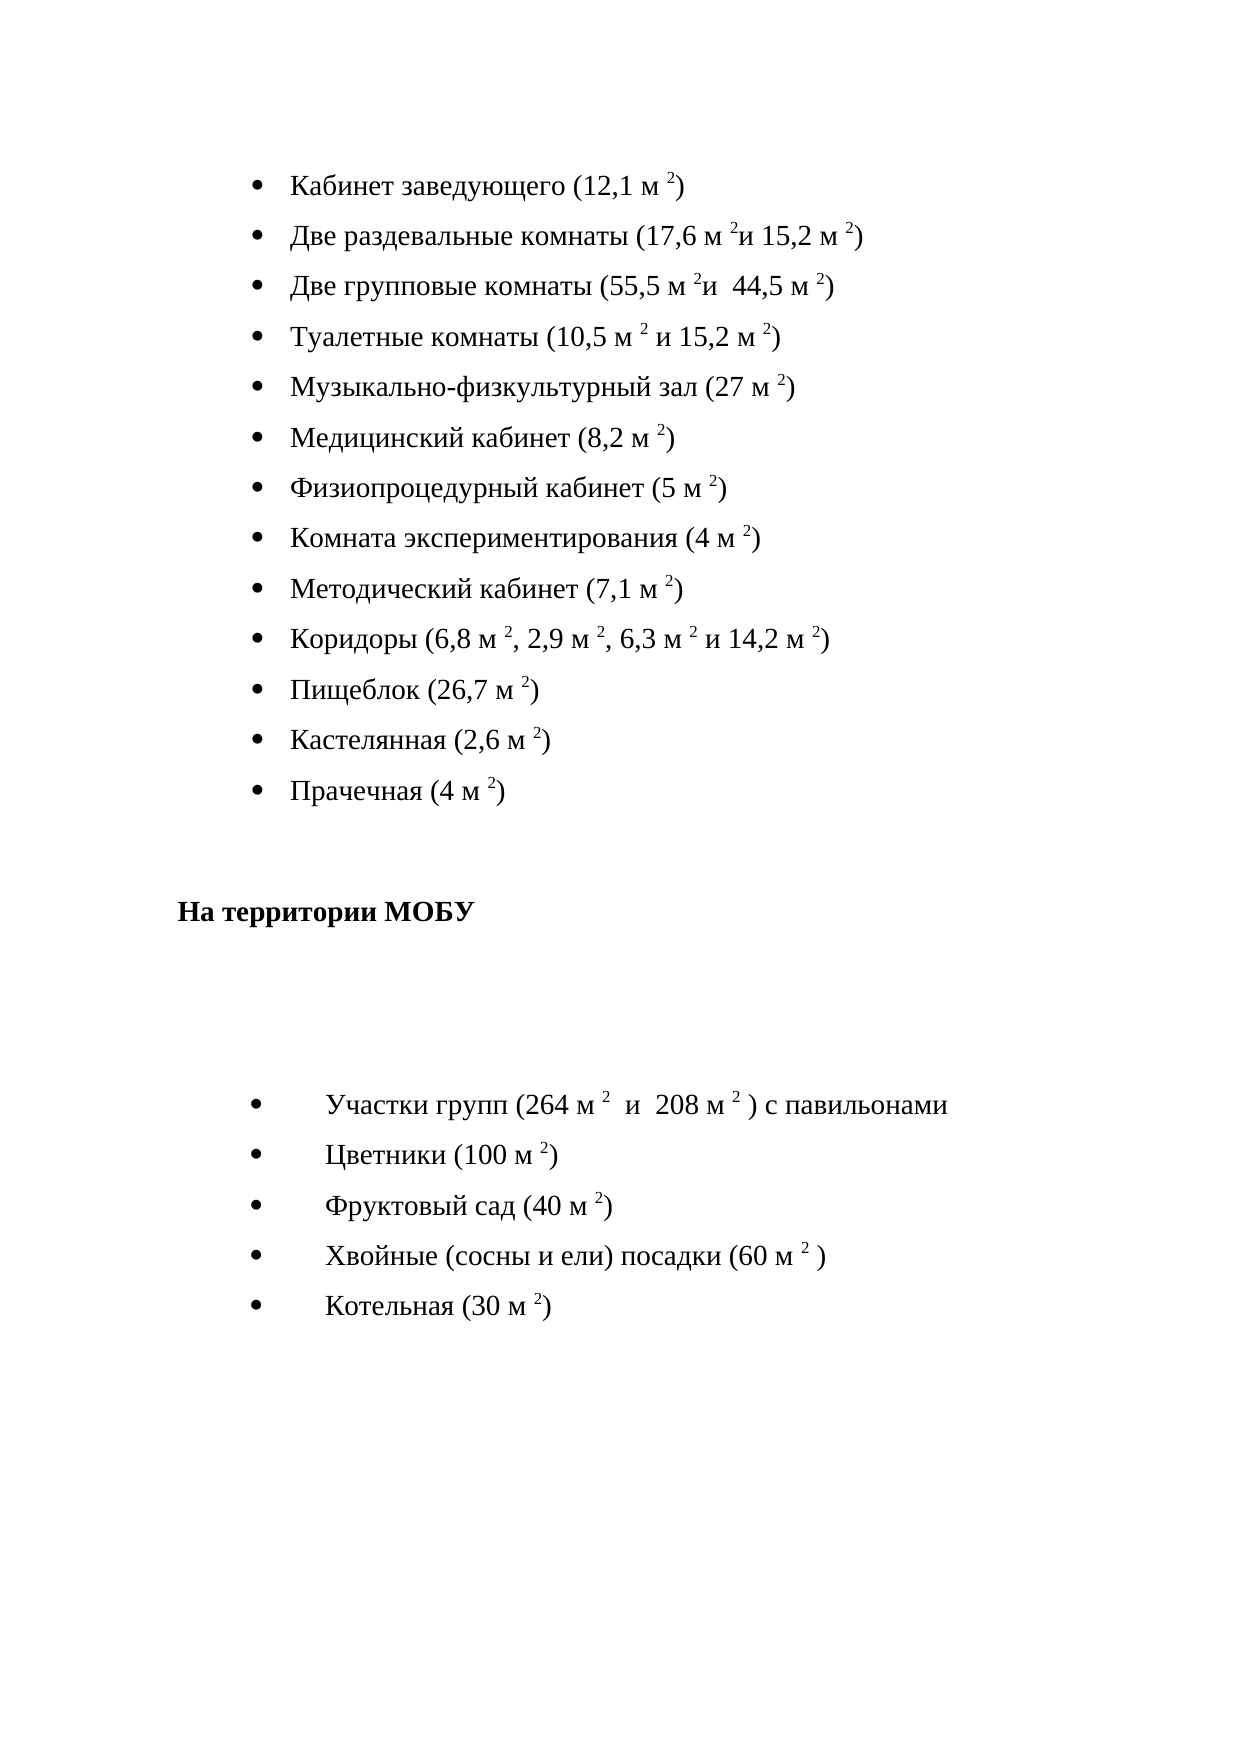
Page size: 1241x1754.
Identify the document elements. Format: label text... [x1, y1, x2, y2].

text На территории МОБУ [177, 894, 1152, 928]
list Кабинет заведующего (12,1 м 2) [252, 168, 1152, 201]
list Прачечная (4 м 2) [252, 773, 1152, 806]
list Музыкально-физкультурный зал (27 м 2) [252, 369, 1152, 403]
list Методический кабинет (7,1 м 2) [252, 571, 1152, 605]
list Медицинский кабинет (8,2 м 2) [252, 420, 1152, 453]
list Две раздевальные комнаты (17,6 м 2и 15,2 м 2) [252, 218, 1152, 252]
list Комната экспериментирования (4 м 2) [252, 521, 1152, 554]
list Цветники (100 м 2) [251, 1137, 1152, 1171]
list Кастелянная (2,6 м 2) [252, 722, 1152, 756]
list Фруктовый сад (40 м 2) [251, 1188, 1152, 1221]
list Туалетные комнаты (10,5 м 2 и 15,2 м 2) [252, 319, 1152, 353]
list Котельная (30 м 2) [251, 1288, 1152, 1322]
list Физиопроцедурный кабинет (5 м 2) [252, 470, 1152, 504]
list Участки групп (264 м 2 и 208 м 2 ) с павильонами [251, 1087, 1152, 1121]
list Пищеблок (26,7 м 2) [252, 672, 1152, 706]
list Коридоры (6,8 м 2, 2,9 м 2, 6,3 м 2 и 14,2 м 2) [252, 621, 1152, 655]
list Хвойные (сосны и ели) посадки (60 м 2 ) [251, 1238, 1152, 1272]
list Две групповые комнаты (55,5 м 2и 44,5 м 2) [252, 268, 1152, 302]
